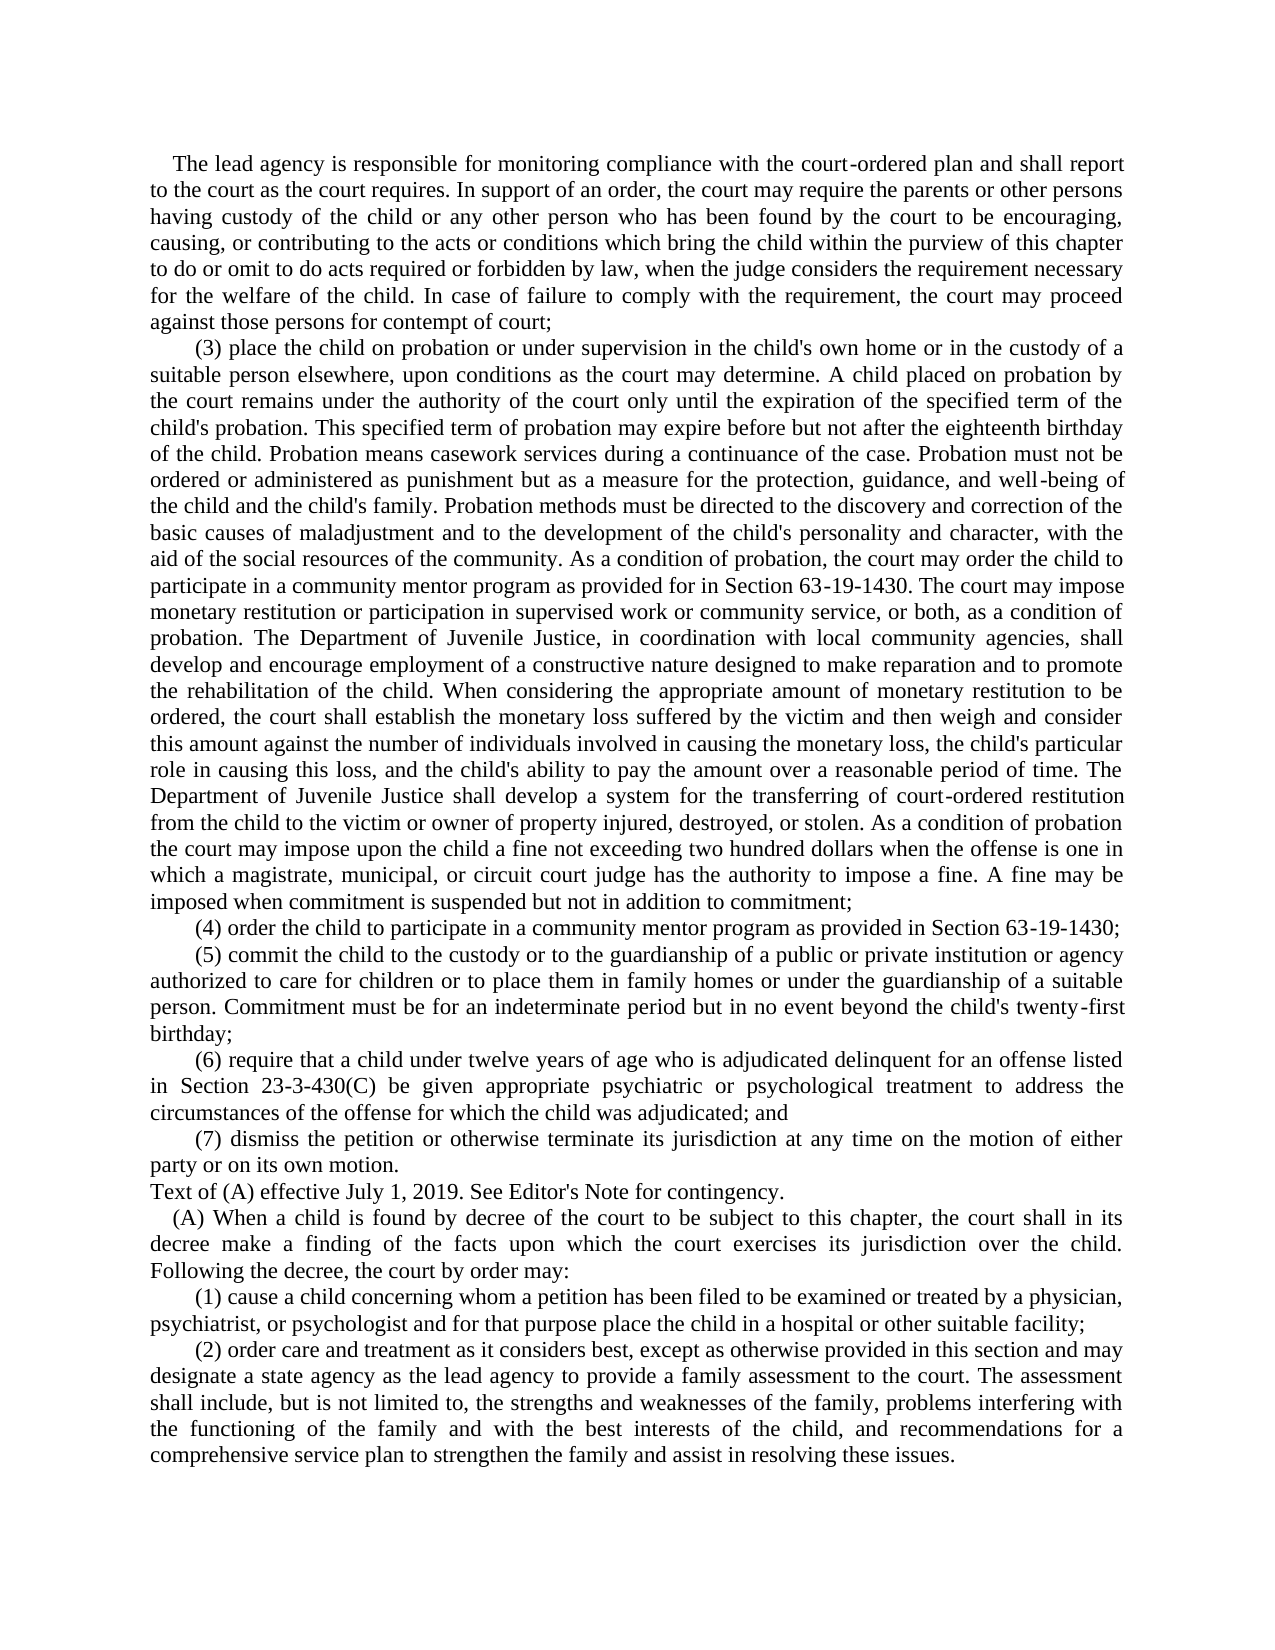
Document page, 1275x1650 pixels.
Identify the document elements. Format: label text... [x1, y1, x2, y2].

text (1) cause a child concerning whom a petition has been filed to be examined or treated by a physician, psychiatrist, or psychologist and for that purpose place the child in a hospital or other suitable facility; [150, 1283, 1125, 1336]
text (4) order the child to participate in a community mentor program as provided in Section 63-19-1430; [150, 914, 1125, 941]
text (7) dismiss the petition or otherwise terminate its jurisdiction at any time on the motion of either party or on its own motion. [150, 1125, 1125, 1178]
text (5) commit the child to the custody or to the guardianship of a public or private institution or agency authorized to care for children or to place them in family homes or under the guardianship of a suitable person. Commitment must be for an indeterminate period but in no event beyond the child's twenty-first birthday; [150, 941, 1125, 1046]
text (A) When a child is found by decree of the court to be subject to this chapter, the court shall in its decree make a finding of the facts upon which the court exercises its jurisdiction over the child. Following the decree, the court by order may: [150, 1204, 1125, 1283]
text The lead agency is responsible for monitoring compliance with the court-ordered plan and shall report to the court as the court requires. In support of an order, the court may require the parents or other persons having custody of the child or any other person who has been found by the court to be encouraging, causing, or contributing to the acts or conditions which bring the child within the purview of this chapter to do or omit to do acts required or forbidden by law, when the judge considers the requirement necessary for the welfare of the child. In case of failure to comply with the requirement, the court may proceed against those persons for contempt of court; [150, 150, 1125, 334]
text (6) require that a child under twelve years of age who is adjudicated delinquent for an offense listed in Section 23-3-430(C) be given appropriate psychiatric or psychological treatment to address the circumstances of the offense for which the child was adjudicated; and [150, 1046, 1125, 1125]
text Text of (A) effective July 1, 2019. See Editor's Note for contingency. [150, 1178, 1125, 1204]
text (2) order care and treatment as it considers best, except as otherwise provided in this section and may designate a state agency as the lead agency to provide a family assessment to the court. The assessment shall include, but is not limited to, the strengths and weaknesses of the family, problems interfering with the functioning of the family and with the best interests of the child, and recommendations for a comprehensive service plan to strengthen the family and assist in resolving these issues. [150, 1336, 1125, 1468]
text (3) place the child on probation or under supervision in the child's own home or in the custody of a suitable person elsewhere, upon conditions as the court may determine. A child placed on probation by the court remains under the authority of the court only until the expiration of the specified term of the child's probation. This specified term of probation may expire before but not after the eighteenth birthday of the child. Probation means casework services during a continuance of the case. Probation must not be ordered or administered as punishment but as a measure for the protection, guidance, and well-being of the child and the child's family. Probation methods must be directed to the discovery and correction of the basic causes of maladjustment and to the development of the child's personality and character, with the aid of the social resources of the community. As a condition of probation, the court may order the child to participate in a community mentor program as provided for in Section 63-19-1430. The court may impose monetary restitution or participation in supervised work or community service, or both, as a condition of probation. The Department of Juvenile Justice, in coordination with local community agencies, shall develop and encourage employment of a constructive nature designed to make reparation and to promote the rehabilitation of the child. When considering the appropriate amount of monetary restitution to be ordered, the court shall establish the monetary loss suffered by the victim and then weigh and consider this amount against the number of individuals involved in causing the monetary loss, the child's particular role in causing this loss, and the child's ability to pay the amount over a reasonable period of time. The Department of Juvenile Justice shall develop a system for the transferring of court-ordered restitution from the child to the victim or owner of property injured, destroyed, or stolen. As a condition of probation the court may impose upon the child a fine not exceeding two hundred dollars when the offense is one in which a magistrate, municipal, or circuit court judge has the authority to impose a fine. A fine may be imposed when commitment is suspended but not in addition to commitment; [150, 334, 1125, 914]
